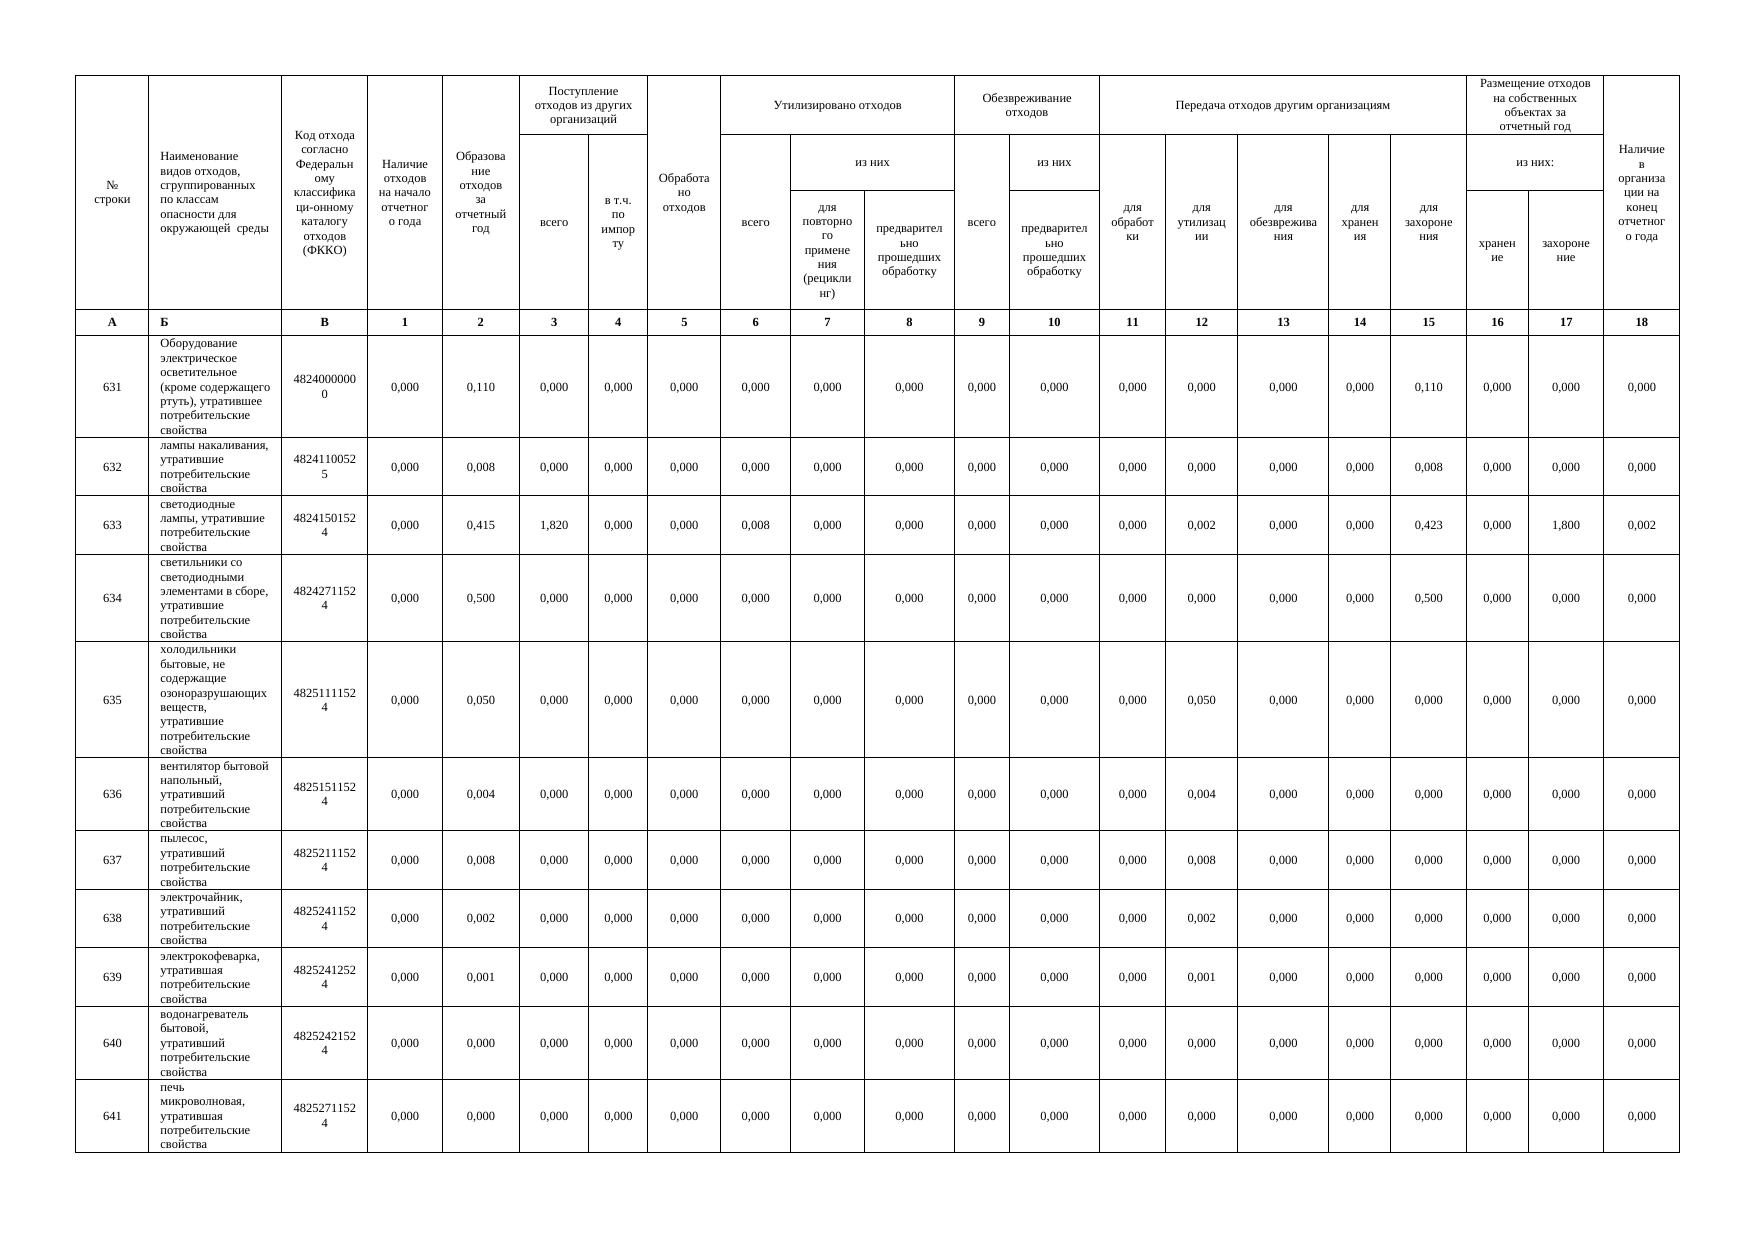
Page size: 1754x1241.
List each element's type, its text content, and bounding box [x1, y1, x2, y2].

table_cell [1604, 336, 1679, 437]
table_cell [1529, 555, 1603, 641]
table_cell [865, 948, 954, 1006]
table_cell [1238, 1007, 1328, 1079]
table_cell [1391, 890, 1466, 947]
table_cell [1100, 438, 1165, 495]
table_cell захоронение [1529, 191, 1603, 308]
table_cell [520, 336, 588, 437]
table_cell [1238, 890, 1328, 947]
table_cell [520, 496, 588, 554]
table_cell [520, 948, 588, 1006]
table_header Обезвреживание отходов [955, 76, 1099, 133]
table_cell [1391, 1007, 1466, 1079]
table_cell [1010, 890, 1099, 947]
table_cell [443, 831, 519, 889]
table_cell 8 [865, 310, 954, 335]
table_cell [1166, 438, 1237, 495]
table_header Поступление отходов из других организаций [520, 76, 647, 133]
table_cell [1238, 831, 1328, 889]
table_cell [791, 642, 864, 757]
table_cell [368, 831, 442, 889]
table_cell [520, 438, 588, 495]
table_cell в т.ч. по импорту [589, 135, 647, 308]
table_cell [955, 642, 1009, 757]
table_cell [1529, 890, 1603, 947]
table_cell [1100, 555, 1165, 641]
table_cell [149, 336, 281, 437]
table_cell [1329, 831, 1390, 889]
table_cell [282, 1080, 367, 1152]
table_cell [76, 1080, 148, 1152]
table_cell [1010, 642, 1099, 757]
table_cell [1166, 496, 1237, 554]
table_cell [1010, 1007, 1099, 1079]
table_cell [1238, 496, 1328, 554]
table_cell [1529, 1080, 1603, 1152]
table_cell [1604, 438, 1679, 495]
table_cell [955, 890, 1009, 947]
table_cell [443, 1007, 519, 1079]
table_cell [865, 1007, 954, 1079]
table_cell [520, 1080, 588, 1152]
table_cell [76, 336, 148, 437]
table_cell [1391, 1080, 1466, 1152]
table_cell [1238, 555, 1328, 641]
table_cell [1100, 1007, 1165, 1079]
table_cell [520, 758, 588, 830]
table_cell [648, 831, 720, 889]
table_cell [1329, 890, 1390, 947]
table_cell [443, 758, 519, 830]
table_cell В [282, 310, 367, 335]
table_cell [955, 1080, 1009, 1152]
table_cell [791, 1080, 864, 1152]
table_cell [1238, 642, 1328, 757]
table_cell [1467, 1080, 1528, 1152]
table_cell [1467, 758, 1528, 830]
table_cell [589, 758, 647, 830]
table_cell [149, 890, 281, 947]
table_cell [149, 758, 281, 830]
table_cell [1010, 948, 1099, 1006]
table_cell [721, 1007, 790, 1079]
table_cell 11 [1100, 310, 1165, 335]
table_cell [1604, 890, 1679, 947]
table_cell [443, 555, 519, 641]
table_cell 9 [955, 310, 1009, 335]
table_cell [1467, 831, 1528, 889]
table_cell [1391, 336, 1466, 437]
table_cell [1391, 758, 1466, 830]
table_cell 4 [589, 310, 647, 335]
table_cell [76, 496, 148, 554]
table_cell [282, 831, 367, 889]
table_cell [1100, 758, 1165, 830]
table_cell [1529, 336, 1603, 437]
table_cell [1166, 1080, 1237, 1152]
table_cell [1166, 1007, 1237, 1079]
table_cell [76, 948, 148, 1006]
table_cell для обработки [1100, 135, 1165, 308]
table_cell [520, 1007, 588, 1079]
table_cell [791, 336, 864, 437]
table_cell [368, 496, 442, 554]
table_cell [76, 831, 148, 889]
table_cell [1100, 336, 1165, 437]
table_cell 12 [1166, 310, 1237, 335]
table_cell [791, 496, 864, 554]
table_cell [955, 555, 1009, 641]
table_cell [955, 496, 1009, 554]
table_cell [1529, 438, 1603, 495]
table_cell 13 [1238, 310, 1328, 335]
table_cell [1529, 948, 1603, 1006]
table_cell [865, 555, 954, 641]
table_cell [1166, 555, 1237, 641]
table_cell предварительно прошедших обработку [1010, 191, 1099, 308]
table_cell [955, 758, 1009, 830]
table_cell всего [520, 135, 588, 308]
table_cell хранение [1467, 191, 1528, 308]
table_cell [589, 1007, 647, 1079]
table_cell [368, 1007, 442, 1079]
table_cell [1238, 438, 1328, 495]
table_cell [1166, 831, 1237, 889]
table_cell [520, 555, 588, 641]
table_cell для повторного применения (рециклинг) [791, 191, 864, 308]
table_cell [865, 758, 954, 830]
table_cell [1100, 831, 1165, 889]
table_header Размещение отходов на собственных объектах за отчетный год [1467, 76, 1603, 133]
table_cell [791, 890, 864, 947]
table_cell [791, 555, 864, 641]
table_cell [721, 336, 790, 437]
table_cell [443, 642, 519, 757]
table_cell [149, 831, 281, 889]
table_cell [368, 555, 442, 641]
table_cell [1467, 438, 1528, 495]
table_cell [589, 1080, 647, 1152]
table_cell 16 [1467, 310, 1528, 335]
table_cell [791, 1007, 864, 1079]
table_header Образование отходов за отчетный год [443, 76, 519, 308]
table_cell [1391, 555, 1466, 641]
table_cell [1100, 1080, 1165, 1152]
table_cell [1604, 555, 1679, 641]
table_cell 10 [1010, 310, 1099, 335]
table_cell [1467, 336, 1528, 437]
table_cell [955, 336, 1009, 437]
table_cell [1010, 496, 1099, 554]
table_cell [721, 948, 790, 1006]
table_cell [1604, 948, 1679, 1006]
table_cell А [76, 310, 148, 335]
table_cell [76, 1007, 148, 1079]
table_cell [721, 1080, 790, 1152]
table_cell из них [791, 135, 954, 190]
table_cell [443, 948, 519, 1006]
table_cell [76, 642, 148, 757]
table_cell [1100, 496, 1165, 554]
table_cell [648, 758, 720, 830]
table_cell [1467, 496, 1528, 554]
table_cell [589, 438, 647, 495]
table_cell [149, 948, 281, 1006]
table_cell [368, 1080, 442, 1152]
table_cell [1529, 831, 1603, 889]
table_cell 14 [1329, 310, 1390, 335]
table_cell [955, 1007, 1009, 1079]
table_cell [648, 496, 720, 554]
table_cell для утилизации [1166, 135, 1237, 308]
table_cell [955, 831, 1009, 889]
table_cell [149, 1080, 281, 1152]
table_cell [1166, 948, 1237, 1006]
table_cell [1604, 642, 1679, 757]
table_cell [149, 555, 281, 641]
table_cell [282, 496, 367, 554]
table_cell 1 [368, 310, 442, 335]
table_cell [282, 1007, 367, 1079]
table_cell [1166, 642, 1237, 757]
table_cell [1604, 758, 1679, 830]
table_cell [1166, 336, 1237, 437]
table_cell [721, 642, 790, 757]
table_header Код отхода согласно Федеральному классификаци-онному каталогу отходов (ФККО) [282, 76, 367, 308]
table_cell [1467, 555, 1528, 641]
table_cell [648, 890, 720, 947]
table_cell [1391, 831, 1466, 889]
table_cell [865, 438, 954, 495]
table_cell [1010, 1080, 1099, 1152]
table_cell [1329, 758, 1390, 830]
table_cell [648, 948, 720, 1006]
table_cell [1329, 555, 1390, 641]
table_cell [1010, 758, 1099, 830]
table_cell всего [955, 135, 1009, 308]
table_cell из них [1010, 135, 1099, 190]
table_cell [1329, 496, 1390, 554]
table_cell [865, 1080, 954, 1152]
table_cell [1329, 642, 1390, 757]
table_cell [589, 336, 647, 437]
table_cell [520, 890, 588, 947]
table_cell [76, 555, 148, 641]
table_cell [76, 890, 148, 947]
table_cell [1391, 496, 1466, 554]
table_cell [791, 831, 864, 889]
table_cell Б [149, 310, 281, 335]
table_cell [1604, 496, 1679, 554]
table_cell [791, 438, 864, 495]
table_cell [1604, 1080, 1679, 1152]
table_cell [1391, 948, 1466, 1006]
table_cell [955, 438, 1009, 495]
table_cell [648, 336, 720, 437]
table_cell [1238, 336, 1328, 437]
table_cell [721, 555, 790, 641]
table_cell для обезвреживания [1238, 135, 1328, 308]
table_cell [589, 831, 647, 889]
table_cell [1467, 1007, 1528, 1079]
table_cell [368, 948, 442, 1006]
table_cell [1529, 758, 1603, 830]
table_cell 7 [791, 310, 864, 335]
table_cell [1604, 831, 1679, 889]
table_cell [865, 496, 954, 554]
table_cell 17 [1529, 310, 1603, 335]
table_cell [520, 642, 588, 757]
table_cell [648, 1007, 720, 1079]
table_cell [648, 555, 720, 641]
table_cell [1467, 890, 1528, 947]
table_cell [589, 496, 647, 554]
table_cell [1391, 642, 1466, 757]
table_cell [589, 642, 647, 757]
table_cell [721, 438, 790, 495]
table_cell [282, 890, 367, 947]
table_header Наличие отходов на начало отчетного года [368, 76, 442, 308]
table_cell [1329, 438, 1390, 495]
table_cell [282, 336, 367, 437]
table_cell 15 [1391, 310, 1466, 335]
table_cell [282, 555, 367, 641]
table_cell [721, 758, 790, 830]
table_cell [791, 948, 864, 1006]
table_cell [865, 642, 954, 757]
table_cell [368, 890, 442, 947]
table_cell предварительно прошедших обработку [865, 191, 954, 308]
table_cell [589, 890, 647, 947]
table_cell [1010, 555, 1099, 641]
table_header Передача отходов другим организациям [1100, 76, 1466, 133]
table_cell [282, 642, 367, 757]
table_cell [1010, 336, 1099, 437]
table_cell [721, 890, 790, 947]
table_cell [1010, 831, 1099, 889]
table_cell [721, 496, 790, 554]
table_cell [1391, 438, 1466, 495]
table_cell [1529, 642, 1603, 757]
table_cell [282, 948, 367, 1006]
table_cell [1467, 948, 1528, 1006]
table_cell всего [721, 135, 790, 308]
table_cell 2 [443, 310, 519, 335]
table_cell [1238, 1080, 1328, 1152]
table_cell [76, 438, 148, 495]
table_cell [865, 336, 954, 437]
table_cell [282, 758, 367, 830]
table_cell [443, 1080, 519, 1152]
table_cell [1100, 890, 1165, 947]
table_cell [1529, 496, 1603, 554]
table_cell из них: [1467, 135, 1603, 190]
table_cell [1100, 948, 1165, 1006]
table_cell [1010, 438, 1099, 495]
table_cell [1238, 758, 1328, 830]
table_cell 6 [721, 310, 790, 335]
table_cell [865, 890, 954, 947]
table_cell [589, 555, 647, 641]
table_header Утилизировано отходов [721, 76, 954, 133]
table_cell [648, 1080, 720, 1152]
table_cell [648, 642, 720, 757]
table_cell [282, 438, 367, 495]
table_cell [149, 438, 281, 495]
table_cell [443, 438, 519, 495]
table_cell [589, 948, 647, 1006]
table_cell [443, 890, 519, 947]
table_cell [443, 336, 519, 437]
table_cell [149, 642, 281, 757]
table_cell 3 [520, 310, 588, 335]
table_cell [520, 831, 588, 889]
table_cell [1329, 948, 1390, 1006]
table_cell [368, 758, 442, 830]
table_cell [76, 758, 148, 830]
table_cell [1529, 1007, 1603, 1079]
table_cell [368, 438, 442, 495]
table_header № строки [76, 76, 148, 308]
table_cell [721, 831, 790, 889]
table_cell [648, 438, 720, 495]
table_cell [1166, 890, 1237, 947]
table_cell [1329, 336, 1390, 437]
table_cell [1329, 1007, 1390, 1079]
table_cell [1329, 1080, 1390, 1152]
table_header Наличие в организации на конец отчетного года [1604, 76, 1679, 308]
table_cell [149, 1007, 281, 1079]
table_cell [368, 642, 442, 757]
table_cell 18 [1604, 310, 1679, 335]
table_cell для захоронения [1391, 135, 1466, 308]
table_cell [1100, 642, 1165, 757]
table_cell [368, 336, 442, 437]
table_header Обработано отходов [648, 76, 720, 308]
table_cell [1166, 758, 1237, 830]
table_cell для хранения [1329, 135, 1390, 308]
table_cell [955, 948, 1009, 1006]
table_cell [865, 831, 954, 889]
table_header Наименование видов отходов, сгруппированных по классам опасности для окружающей среды [149, 76, 281, 308]
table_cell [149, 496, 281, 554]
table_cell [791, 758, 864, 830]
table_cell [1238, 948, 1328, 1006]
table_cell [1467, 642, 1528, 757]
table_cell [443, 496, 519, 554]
table_cell 5 [648, 310, 720, 335]
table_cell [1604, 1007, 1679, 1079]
